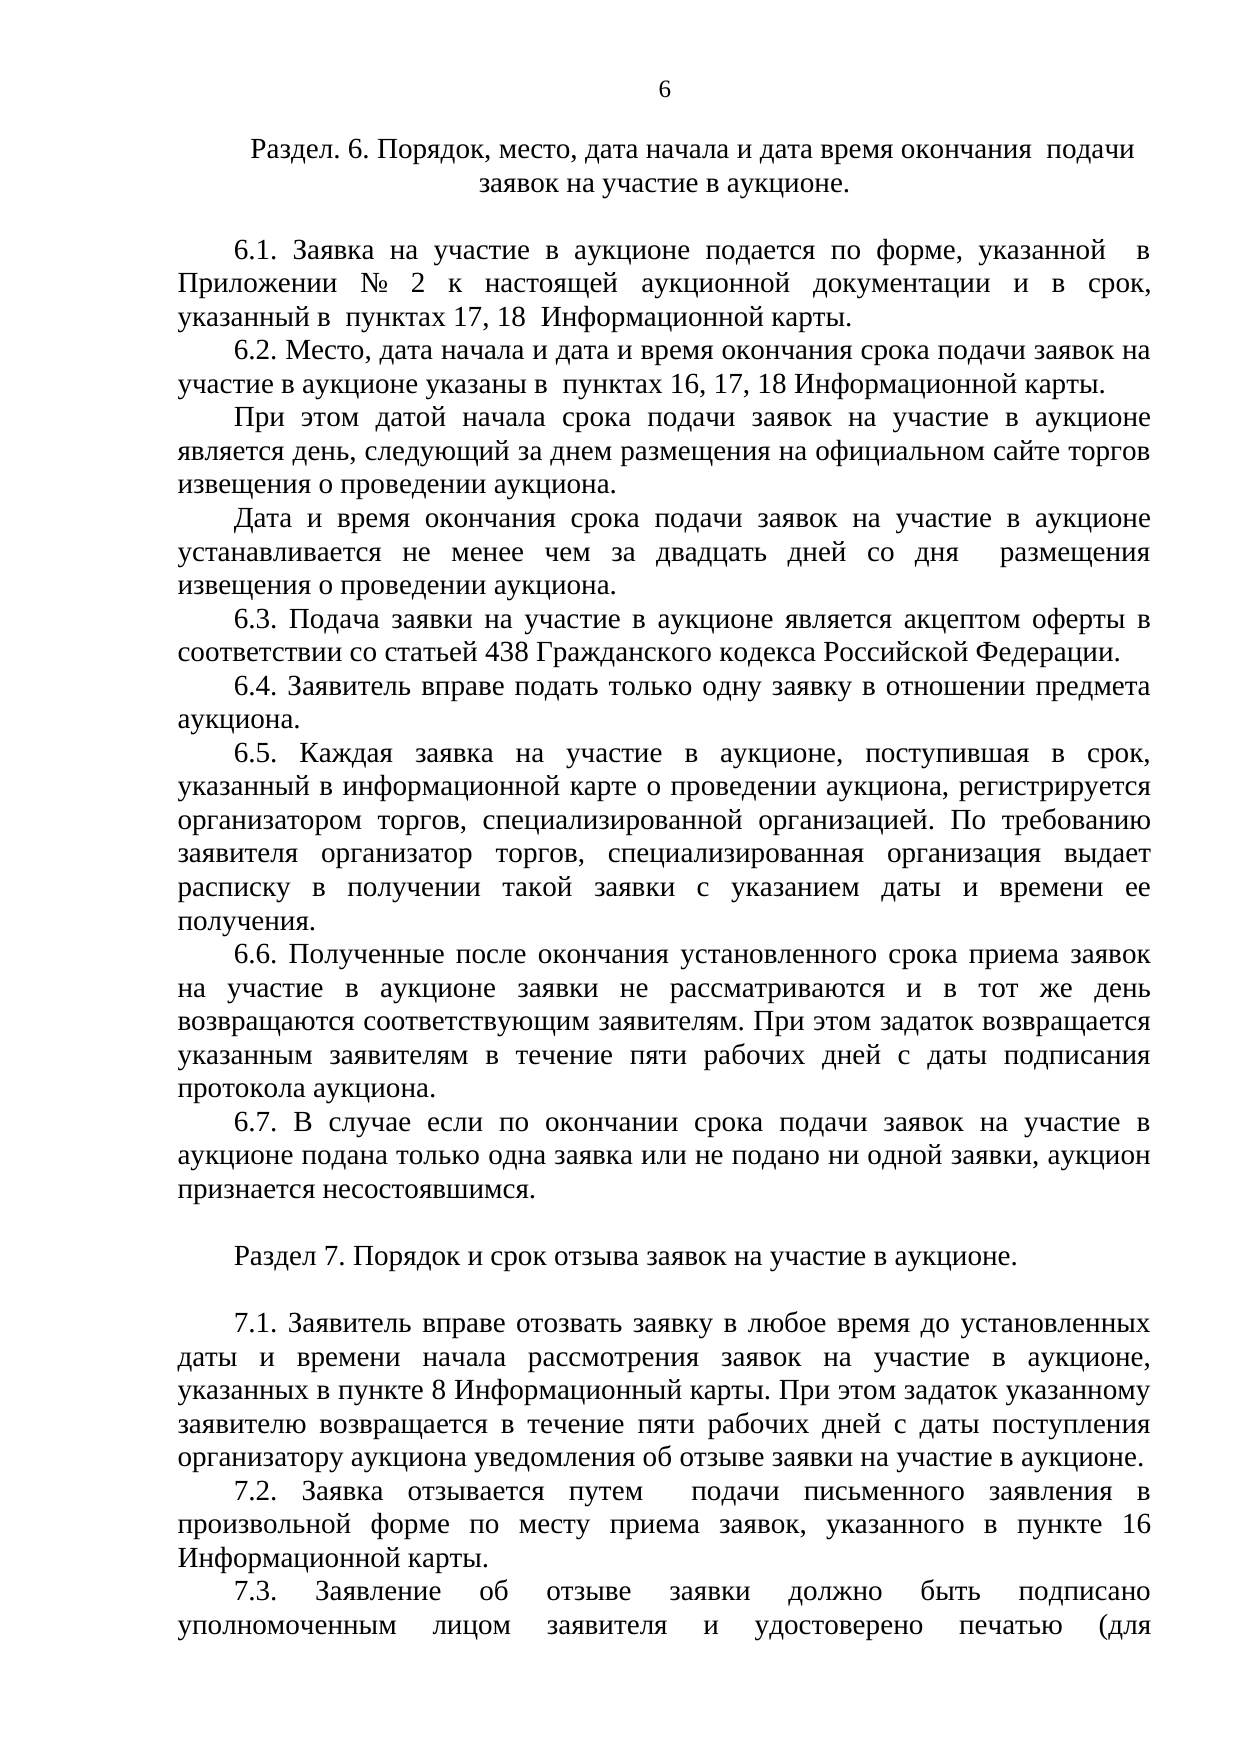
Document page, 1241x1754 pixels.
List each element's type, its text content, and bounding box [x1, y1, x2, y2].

text При этом датой начала срока подачи заявок на участие в аукционе является день, следующий за днем размещения на официальном сайте торгов извещения о проведении аукциона. [177, 399, 1152, 500]
text Раздел 7. Порядок и срок отзыва заявок на участие в аукционе. [177, 1238, 1152, 1272]
text 7.1. Заявитель вправе отозвать заявку в любое время до установленных даты и времени начала рассмотрения заявок на участие в аукционе, указанных в пункте 8 Информационный карты. При этом задаток указанному заявителю возвращается в течение пяти рабочих дней с даты поступления организатору аукциона уведомления об отзыве заявки на участие в аукционе. [177, 1305, 1152, 1473]
text 6.1. Заявка на участие в аукционе подается по форме, указанной в Приложении № 2 к настоящей аукционной документации и в срок, указанный в пунктах 17, 18 Информационной карты. [177, 232, 1152, 332]
text Дата и время окончания срока подачи заявок на участие в аукционе устанавливается не менее чем за двадцать дней со дня размещения извещения о проведении аукциона. [177, 500, 1152, 601]
text 6.7. В случае если по окончании срока подачи заявок на участие в аукционе подана только одна заявка или не подано ни одной заявки, аукцион признается несостоявшимся. [177, 1104, 1152, 1204]
text 6.3. Подача заявки на участие в аукционе является акцептом оферты в соответствии со статьей 438 Гражданского кодекса Российской Федерации. [177, 601, 1152, 668]
text 6.4. Заявитель вправе подать только одну заявку в отношении предмета аукциона. [177, 668, 1152, 735]
text 6.2. Место, дата начала и дата и время окончания срока подачи заявок на участие в аукционе указаны в пунктах 16, 17, 18 Информационной карты. [177, 332, 1152, 399]
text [177, 1573, 1152, 1641]
text Раздел. 6. Порядок, место, дата начала и дата время окончания подачи заявок на участие в аукционе. [177, 131, 1152, 198]
text 7.2. Заявка отзывается путем подачи письменного заявления в произвольной форме по месту приема заявок, указанного в пункте 16 Информационной карты. [177, 1473, 1152, 1573]
text 6.6. Полученные после окончания установленного срока приема заявок на участие в аукционе заявки не рассматриваются и в тот же день возвращаются соответствующим заявителям. При этом задаток возвращается указанным заявителям в течение пяти рабочих дней с даты подписания протокола аукциона. [177, 936, 1152, 1104]
text 6.5. Каждая заявка на участие в аукционе, поступившая в срок, указанный в информационной карте о проведении аукциона, регистрируется организатором торгов, специализированной организацией. По требованию заявителя организатор торгов, специализированная организация выдает расписку в получении такой заявки с указанием даты и времени ее получения. [177, 735, 1152, 936]
